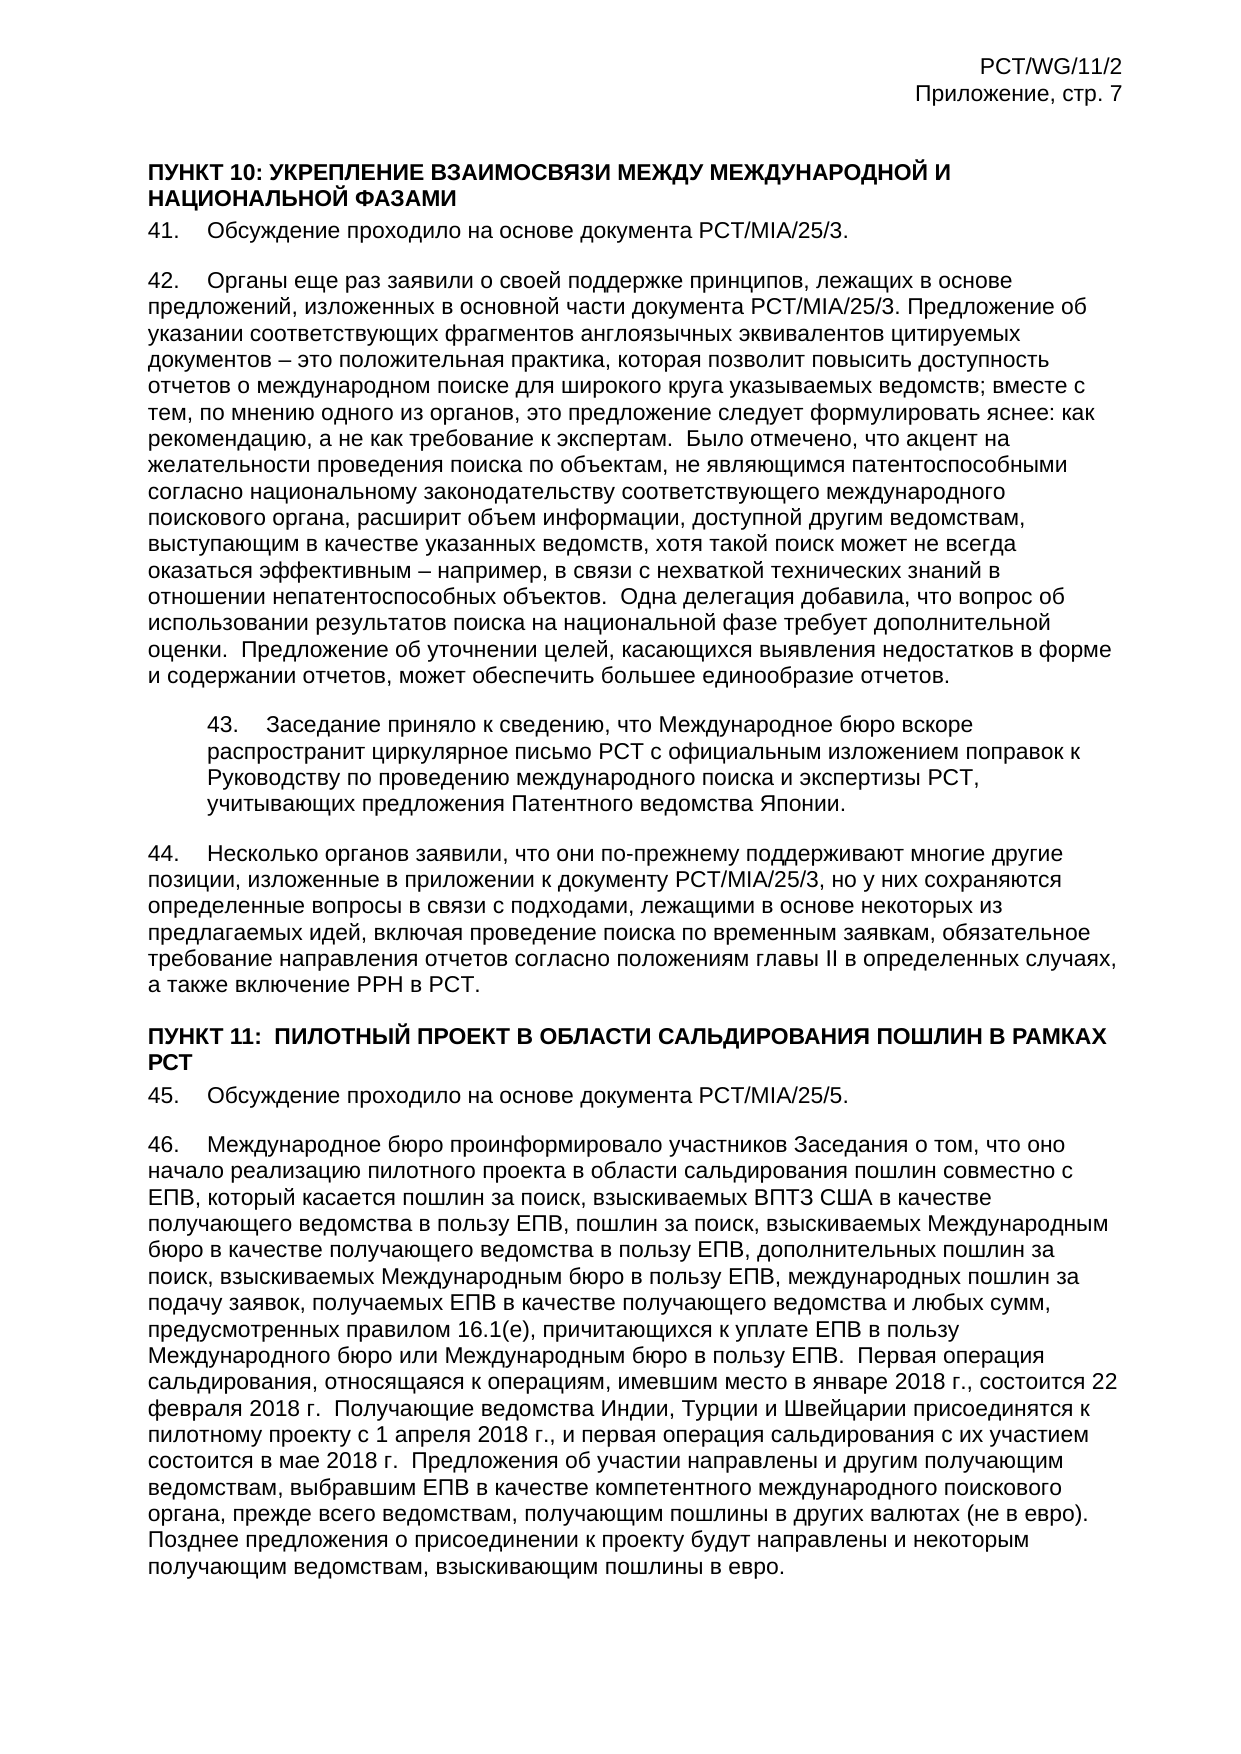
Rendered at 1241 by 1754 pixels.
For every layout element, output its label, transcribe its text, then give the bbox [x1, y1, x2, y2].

text Органы еще раз заявили о своей поддержке принципов, лежащих в основе предложений, изложенных в основной части документа PCT/MIA/25/3. Предложение об указании соответствующих фрагментов англоязычных эквивалентов цитируемых документов – это положительная практика, которая позволит повысить доступность отчетов о международном поиске для широкого круга указываемых ведомств; вместе с тем, по мнению одного из органов, это предложение следует формулировать яснее: как рекомендацию, а не как требование к экспертам. Было отмечено, что акцент на желательности проведения поиска по объектам, не являющимся патентоспособными согласно национальному законодательству соответствующего международного поискового органа, расширит объем информации, доступной другим ведомствам, выступающим в качестве указанных ведомств, хотя такой поиск может не всегда оказаться эффективным – например, в связи с нехваткой технических знаний в отношении непатентоспособных объектов. Одна делегация добавила, что вопрос об использовании результатов поиска на национальной фазе требует дополнительной оценки. Предложение об уточнении целей, касающихся выявления недостатков в форме и содержании отчетов, может обеспечить большее единообразие отчетов. [148, 267, 1122, 688]
subtitle Пункт 11: Пилотный проект в области Сальдирования Пошлин в рамках РСТ [148, 1023, 1122, 1076]
subtitle ПУНКТ 10: укрепление взаимосвязи между МЕЖДУНАРОДНОЙ и НАЦИОНАЛЬНОЙ ФАЗАМИ [148, 158, 1122, 211]
text Международное бюро проинформировало участников Заседания о том, что оно начало реализацию пилотного проекта в области сальдирования пошлин совместно с ЕПВ, который касается пошлин за поиск, взыскиваемых ВПТЗ США в качестве получающего ведомства в пользу ЕПВ, пошлин за поиск, взыскиваемых Международным бюро в качестве получающего ведомства в пользу ЕПВ, дополнительных пошлин за поиск, взыскиваемых Международным бюро в пользу ЕПВ, международных пошлин за подачу заявок, получаемых ЕПВ в качестве получающего ведомства и любых сумм, предусмотренных правилом 16.1(e), причитающихся к уплате ЕПВ в пользу Международного бюро или Международным бюро в пользу ЕПВ. Первая операция сальдирования, относящаяся к операциям, имевшим место в январе 2018 г., состоится 22 февраля 2018 г. Получающие ведомства Индии, Турции и Швейцарии присоединятся к пилотному проекту с 1 апреля 2018 г., и первая операция сальдирования с их участием состоится в мае 2018 г. Предложения об участии направлены и другим получающим ведомствам, выбравшим ЕПВ в качестве компетентного международного поискового органа, прежде всего ведомствам, получающим пошлины в других валютах (не в евро). Позднее предложения о присоединении к проекту будут направлены и некоторым получающим ведомствам, взыскивающим пошлины в евро. [148, 1131, 1122, 1579]
text Обсуждение проходило на основе документа PCT/MIA/25/5. [148, 1082, 1122, 1108]
text Заседание приняло к сведению, что Международное бюро вскоре распространит циркулярное письмо PCT с официальным изложением поправок к Руководству по проведению международного поиска и экспертизы PCT, учитывающих предложения Патентного ведомства Японии. [207, 711, 1122, 817]
text Обсуждение проходило на основе документа PCT/MIA/25/3. [148, 217, 1122, 244]
text Несколько органов заявили, что они по-прежнему поддерживают многие другие позиции, изложенные в приложении к документу PCT/MIA/25/3, но у них сохраняются определенные вопросы в связи с подходами, лежащими в основе некоторых из предлагаемых идей, включая проведение поиска по временным заявкам, обязательное требование направления отчетов согласно положениям главы II в определенных случаях, а также включение PPH в PCT. [148, 840, 1122, 998]
